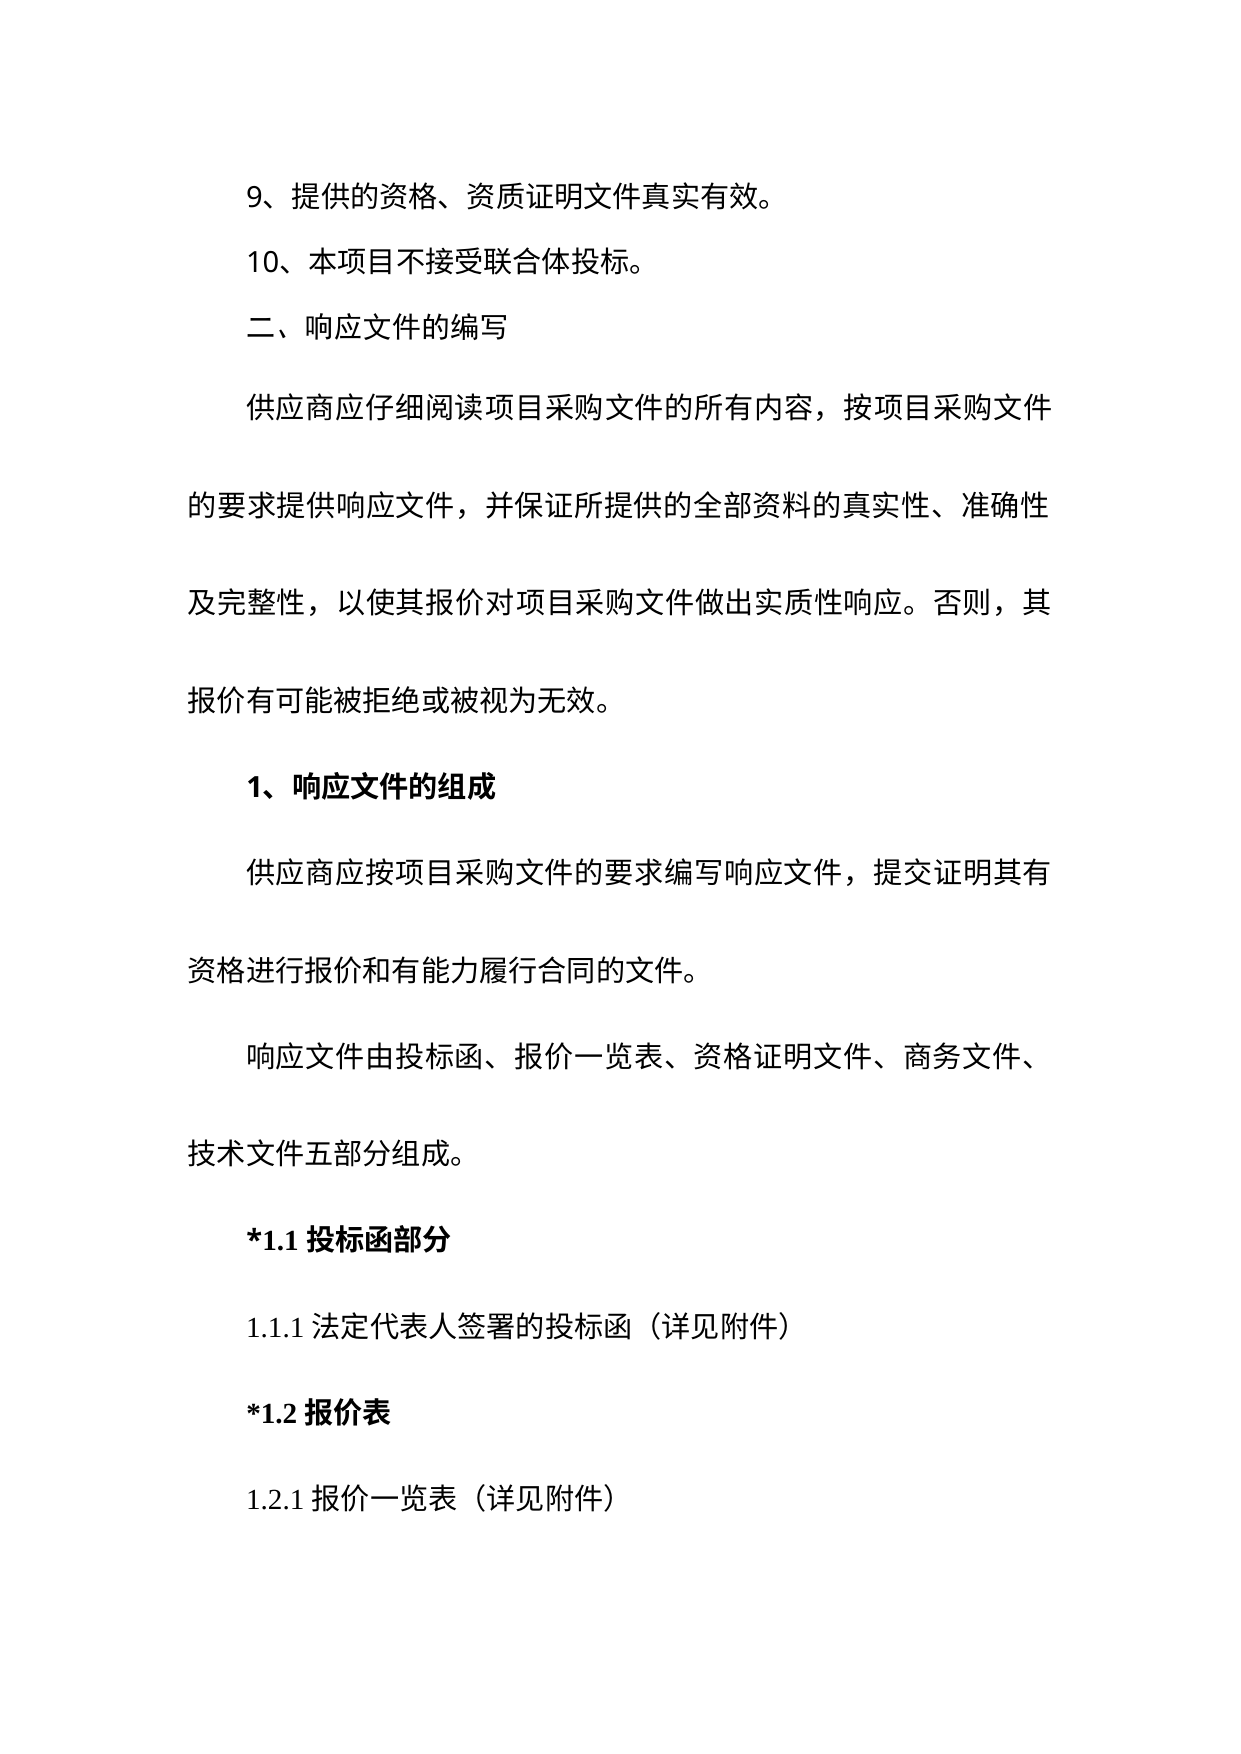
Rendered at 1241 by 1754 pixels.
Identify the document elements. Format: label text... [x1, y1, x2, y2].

text 1.1.1 法定代表人签署的投标函（详见附件） [187, 1292, 1053, 1357]
text 供应商应按项目采购文件的要求编写响应文件，提交证明其有资格进行报价和有能力履行合同的文件。 [187, 838, 1053, 1001]
text 1.2.1 报价一览表（详见附件） [187, 1464, 1053, 1529]
text 响应文件由投标函、报价一览表、资格证明文件、商务文件、技术文件五部分组成。 [187, 1022, 1053, 1184]
text 9、提供的资格、资质证明文件真实有效。 [187, 162, 1053, 227]
text 供应商应仔细阅读项目采购文件的所有内容，按项目采购文件的要求提供响应文件，并保证所提供的全部资料的真实性、准确性及完整性，以使其报价对项目采购文件做出实质性响应。否则，其报价有可能被拒绝或被视为无效。 [187, 373, 1053, 731]
text 1、响应文件的组成 [187, 752, 1053, 817]
text 二、响应文件的编写 [187, 292, 1053, 357]
text 10、本项目不接受联合体投标。 [187, 227, 1053, 292]
text *1.1 投标函部分 [187, 1206, 1053, 1271]
text *1.2 报价表 [187, 1378, 1053, 1443]
